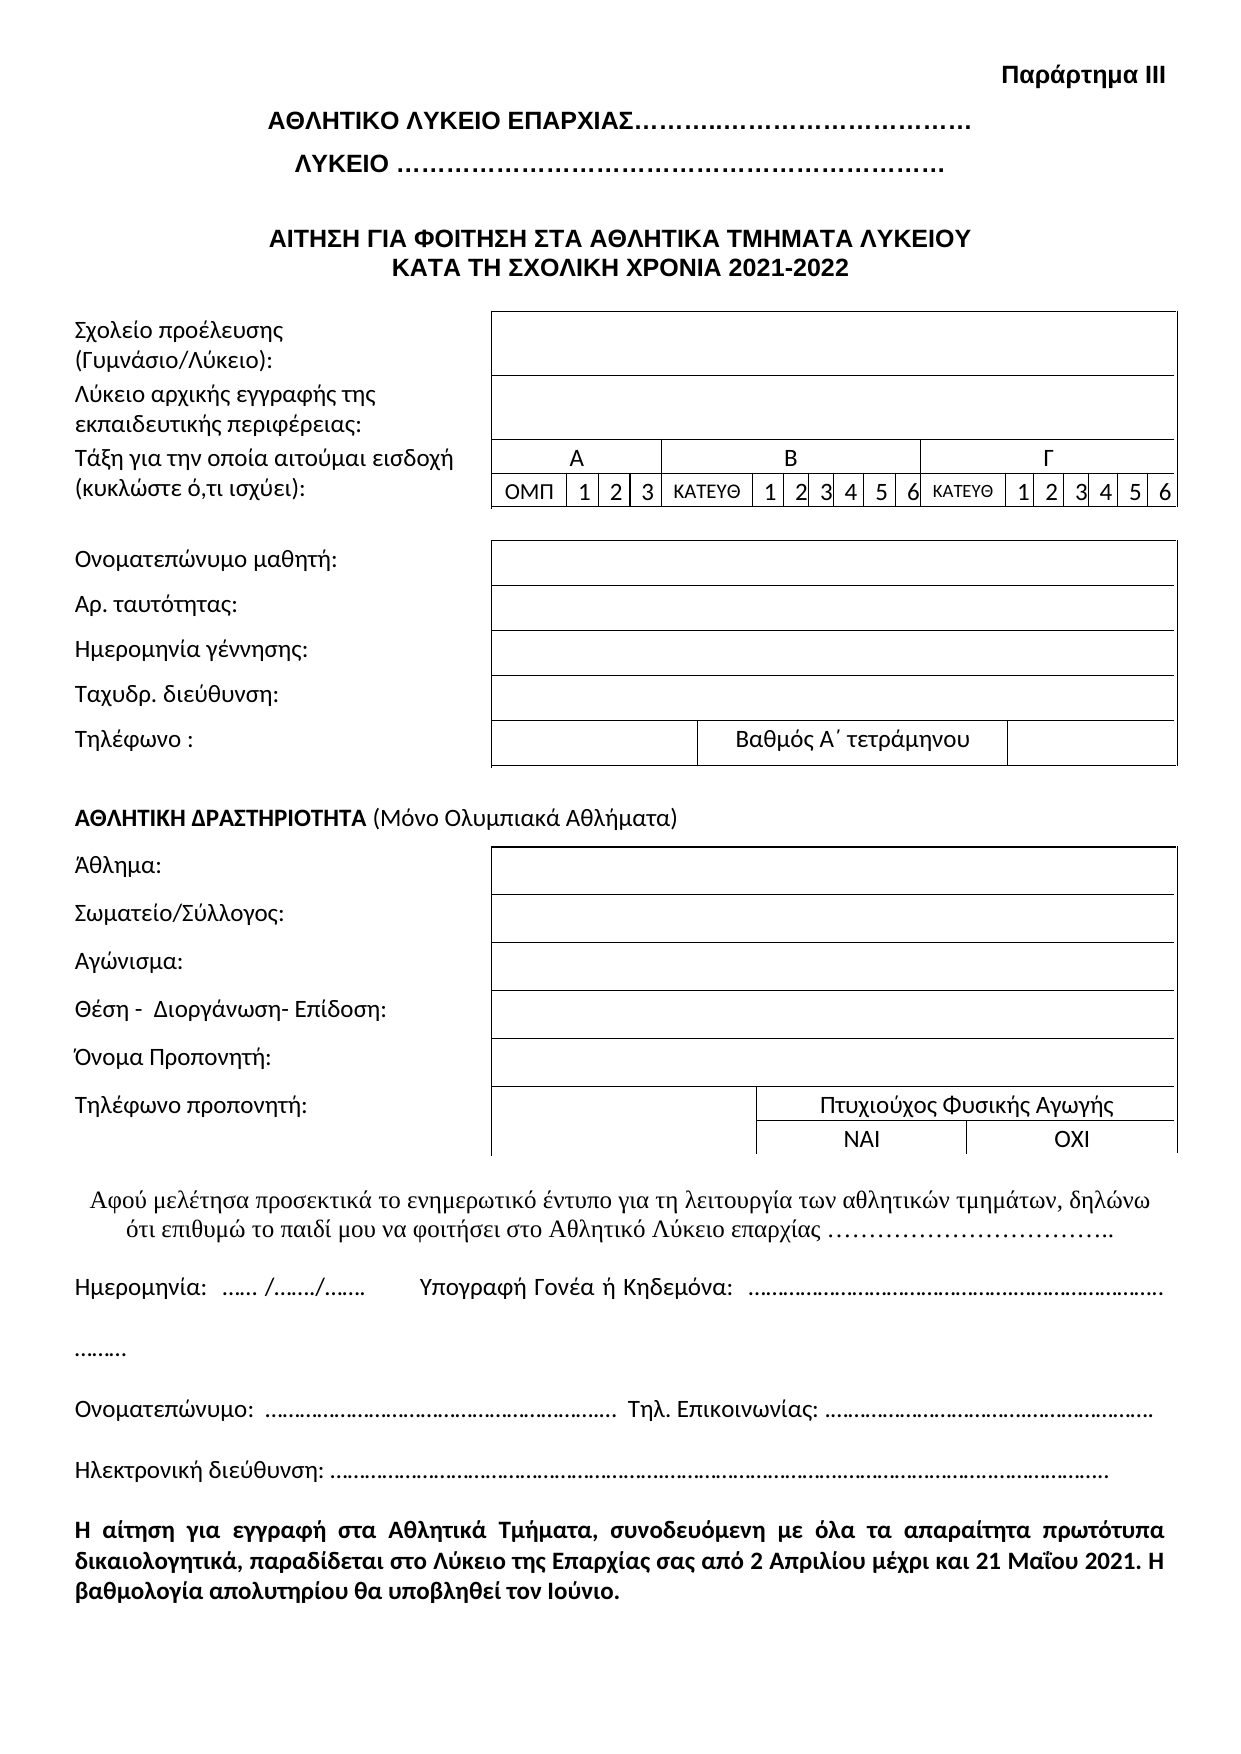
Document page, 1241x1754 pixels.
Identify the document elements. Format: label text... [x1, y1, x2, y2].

table_cell [492, 375, 1177, 439]
table_cell [492, 675, 1177, 720]
table_cell 3 [809, 474, 833, 506]
table_cell 4 [834, 474, 863, 506]
table_cell [492, 1038, 1177, 1086]
table_cell [492, 585, 1177, 630]
table_cell 2 [1034, 474, 1063, 506]
table_cell Η αίτηση για εγγραφή στα Αθλητικά Τμήματα, συνοδευόμενη με όλα τα απαραίτητα πρωτότυπα δικαιολογητικά, παραδίδεται στο Λύκειο της Επαρχίας σας από 2 Απριλίου μέχρι και 21 Μαΐου 2021. Η βαθμολογία απολυτηρίου θα υποβληθεί τον Ιούνιο. [64, 1511, 1177, 1606]
table_cell [492, 848, 1177, 894]
table_cell [63, 506, 1176, 540]
table_cell 1 [567, 474, 598, 506]
table_cell Τάξη για την οποία αιτούμαι εισδοχή (κυκλώστε ό,τι ισχύει): [63, 439, 491, 506]
table_cell Όνομα Προπονητή: [63, 1038, 491, 1086]
table_cell ΝΑΙ [757, 1121, 966, 1153]
table_cell [492, 312, 1177, 375]
table_cell Άθλημα: [65, 846, 491, 894]
table_cell [492, 990, 1177, 1038]
table_cell Ημερομηνία γέννησης: [63, 630, 491, 675]
table_cell Σχολείο προέλευσης (Γυμνάσιο/Λύκειο): [65, 311, 491, 375]
table_cell [492, 942, 1177, 990]
table_cell [492, 721, 697, 765]
table_cell [63, 765, 1176, 798]
table_cell 6 [1148, 473, 1177, 506]
table_cell Θέση - Διοργάνωση- Επίδοση: [63, 990, 491, 1038]
table_cell Α [492, 440, 661, 473]
table_cell Β [662, 440, 920, 473]
table_cell ΚΑΤΕΥΘ [921, 474, 1005, 506]
table_cell 6 [896, 474, 920, 506]
table_cell [1008, 720, 1177, 765]
table_cell ΑΙΤΗΣΗ ΓΙΑ ΦΟΙΤΗΣΗ ΣΤΑ ΑΘΛΗΤΙΚΑ ΤΜΗΜΑΤΑ ΛΥΚΕΙΟΥ ΚΑΤΑ ΤΗ ΣΧΟΛΙΚΗ ΧΡΟΝΙΑ 2021-2022 [63, 221, 1177, 311]
table_header Παράρτημα ΙΙΙ [65, 60, 1176, 103]
table_cell Αγώνισμα: [63, 942, 491, 990]
table_cell 5 [1118, 474, 1147, 506]
table_cell ΟΧΙ [967, 1120, 1177, 1153]
table_cell Αρ. ταυτότητας: [63, 585, 491, 630]
table_cell 5 [864, 474, 895, 506]
table_cell ΑΘΛΗΤΙΚΟ ΛΥΚΕΙΟ ΕΠΑΡΧΙΑΣ………..………………………… ΛΥΚΕΙΟ ………………………………………………………… [63, 103, 1177, 221]
table_cell Πτυχιούχος Φυσικής Αγωγής [757, 1086, 1177, 1120]
table_cell ΚΑΤΕΥΘ [662, 474, 752, 506]
table_cell Τηλέφωνο : [63, 720, 491, 765]
table_cell 3 [631, 474, 661, 506]
table_cell 3 [1064, 474, 1088, 506]
table_cell Τηλέφωνο προπονητή: [63, 1086, 491, 1153]
table_cell ΟΜΠ [492, 474, 566, 506]
table_cell 2 [784, 474, 808, 506]
table_cell [492, 630, 1177, 675]
table_cell 1 [753, 474, 783, 506]
table_cell [492, 894, 1177, 942]
table_cell Λύκειο αρχικής εγγραφής της εκπαιδευτικής περιφέρειας: [65, 375, 491, 439]
table_cell Γ [921, 439, 1177, 473]
table_cell Ονοματεπώνυμο μαθητή: [63, 540, 491, 585]
table_cell 4 [1089, 474, 1117, 506]
table_cell Ταχυδρ. διεύθυνση: [63, 675, 491, 720]
table_cell [492, 541, 1177, 585]
table_cell 1 [1006, 474, 1033, 506]
table_cell 2 [599, 474, 629, 506]
table_cell Σωματείο/Σύλλογος: [63, 894, 491, 942]
table_cell Βαθμός Α΄ τετράμηνου [698, 721, 1007, 765]
table_cell [492, 1087, 756, 1153]
table_cell ΑΘΛΗΤΙΚΗ ΔΡΑΣΤΗΡΙΟΤΗΤΑ (Μόνο Ολυμπιακά Αθλήματα) [65, 799, 1176, 846]
table_cell Αφού μελέτησα προσεκτικά το ενημερωτικό έντυπο για τη λειτουργία των αθλητικών τμημάτων, δηλώνω ότι επιθυμώ το παιδί μου να φοιτήσει στο Αθλητικό Λύκειο επαρχίας …………………………….. Ημερομηνία: …… /……./……. Υπογραφή Γονέα ή Κηδεμόνα: ……………………………………….……………………..……… Ονοματεπώνυμο: ………………………………………………….… Τηλ. Επικοινωνίας: .…………………………….…………………. Ηλεκτρονική διεύθυνση: ………………………………………………….………………………….……………………..……………….. [64, 1153, 1177, 1511]
